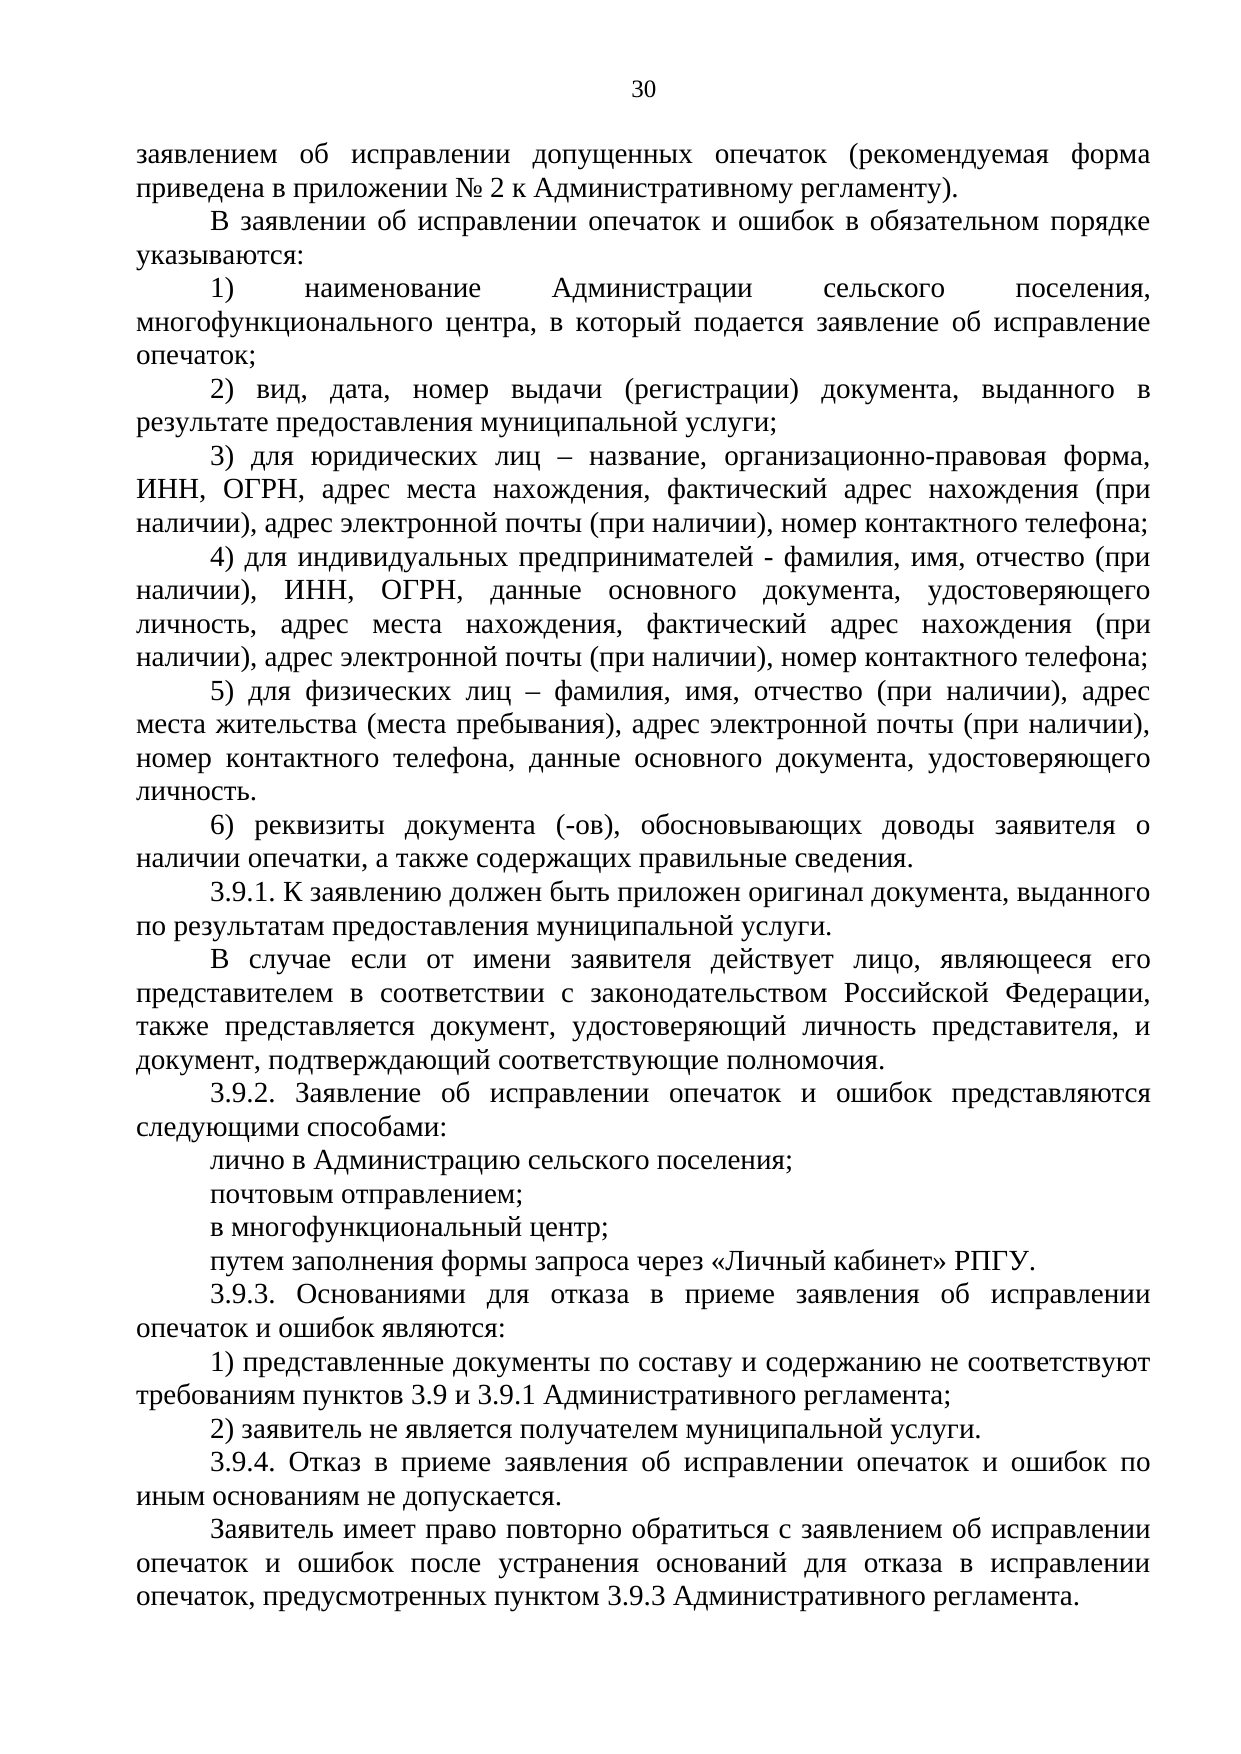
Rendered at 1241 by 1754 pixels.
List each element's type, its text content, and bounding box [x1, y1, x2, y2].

text 2) заявитель не является получателем муниципальной услуги. [136, 1411, 1152, 1444]
text В случае если от имени заявителя действует лицо, являющееся его представителем в соответствии с законодательством Российской Федерации, также представляется документ, удостоверяющий личность представителя, и документ, подтверждающий соответствующие полномочия. [136, 941, 1152, 1075]
text 3.9.1. К заявлению должен быть приложен оригинал документа, выданного по результатам предоставления муниципальной услуги. [136, 874, 1152, 941]
text 3.9.2. Заявление об исправлении опечаток и ошибок представляются следующими способами: [136, 1075, 1152, 1142]
text путем заполнения формы запроса через «Личный кабинет» РПГУ. [136, 1243, 1152, 1277]
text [136, 136, 1152, 203]
text 3.9.3. Основаниями для отказа в приеме заявления об исправлении опечаток и ошибок являются: [136, 1277, 1152, 1344]
text В заявлении об исправлении опечаток и ошибок в обязательном порядке указываются: [136, 203, 1152, 270]
text 5) для физических лиц – фамилия, имя, отчество (при наличии), адрес места жительства (места пребывания), адрес электронной почты (при наличии), номер контактного телефона, данные основного документа, удостоверяющего личность. [136, 673, 1152, 807]
text 2) вид, дата, номер выдачи (регистрации) документа, выданного в результате предоставления муниципальной услуги; [136, 371, 1152, 438]
text лично в Администрацию сельского поселения; [136, 1142, 1152, 1176]
text Заявитель имеет право повторно обратиться с заявлением об исправлении опечаток и ошибок после устранения оснований для отказа в исправлении опечаток, предусмотренных пунктом 3.9.3 Административного регламента. [136, 1511, 1152, 1612]
text 1) наименование Администрации сельского поселения, многофункционального центра, в который подается заявление об исправление опечаток; [136, 270, 1152, 371]
text почтовым отправлением; [136, 1176, 1152, 1209]
text в многофункциональный центр; [136, 1209, 1152, 1243]
text 1) представленные документы по составу и содержанию не соответствуют требованиям пунктов 3.9 и 3.9.1 Административного регламента; [136, 1344, 1152, 1411]
text 3) для юридических лиц – название, организационно-правовая форма, ИНН, ОГРН, адрес места нахождения, фактический адрес нахождения (при наличии), адрес электронной почты (при наличии), номер контактного телефона; [136, 438, 1152, 539]
text 4) для индивидуальных предпринимателей - фамилия, имя, отчество (при наличии), ИНН, ОГРН, данные основного документа, удостоверяющего личность, адрес места нахождения, фактический адрес нахождения (при наличии), адрес электронной почты (при наличии), номер контактного телефона; [136, 539, 1152, 673]
text 3.9.4. Отказ в приеме заявления об исправлении опечаток и ошибок по иным основаниям не допускается. [136, 1444, 1152, 1511]
text 6) реквизиты документа (-ов), обосновывающих доводы заявителя о наличии опечатки, а также содержащих правильные сведения. [136, 807, 1152, 874]
